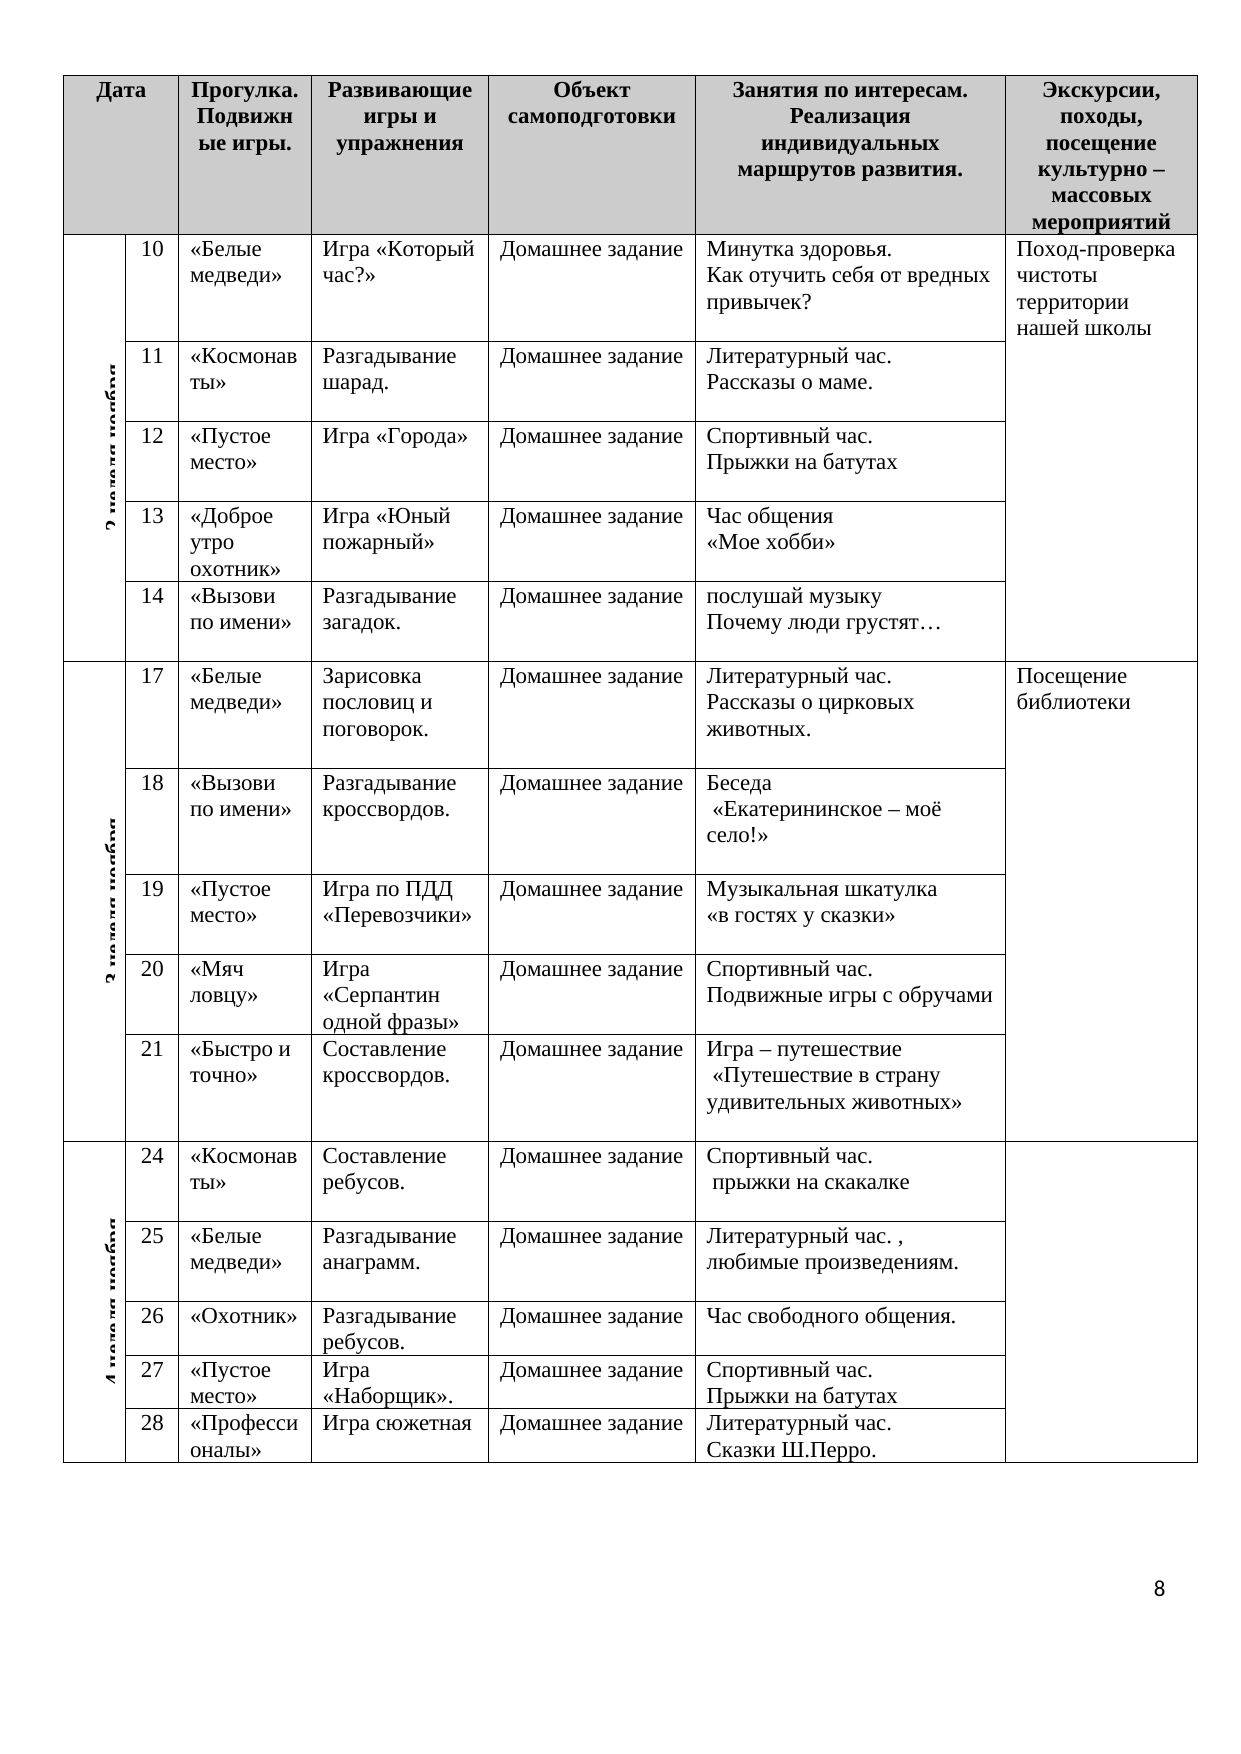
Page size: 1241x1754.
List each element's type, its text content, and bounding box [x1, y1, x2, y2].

table_cell 28 [126, 1409, 178, 1462]
table_cell Игра «Юный пожарный» [312, 502, 488, 581]
table_cell «Доброе утро охотник» [179, 502, 311, 581]
table_header Экскурсии, походы, посещение культурно – массовых мероприятий [1006, 76, 1197, 234]
table_cell Разгадывание кроссвордов. [312, 769, 488, 874]
table_cell Беседа «Екатерининское – моё село!» [696, 769, 1005, 874]
table_cell 27 [126, 1356, 178, 1408]
table_cell 21 [126, 1035, 178, 1141]
table_header Прогулка. Подвижные игры. [179, 76, 311, 234]
table_cell 4 неделя ноября [64, 1142, 125, 1462]
table_cell Домашнее задание [489, 582, 695, 661]
table_cell 18 [126, 769, 178, 874]
table_cell 10 [126, 235, 178, 341]
table_cell «Охотник» [179, 1302, 311, 1354]
table_cell Литературный час. Рассказы о цирковых животных. [696, 662, 1005, 767]
table_cell [1006, 1142, 1197, 1462]
table_cell Игра «Наборщик». [312, 1356, 488, 1408]
table_cell Зарисовка пословиц и поговорок. [312, 662, 488, 767]
table_header Занятия по интересам. Реализация индивидуальных маршрутов развития. [696, 76, 1005, 234]
table_cell «Профессионалы» [179, 1409, 311, 1462]
table_cell Домашнее задание [489, 1356, 695, 1408]
table_cell «Вызови по имени» [179, 769, 311, 874]
table_cell 2 неделя ноября [64, 235, 125, 661]
table_cell Домашнее задание [489, 422, 695, 501]
table_cell 20 [126, 955, 178, 1034]
table_cell Игра «Который час?» [312, 235, 488, 341]
table_cell 12 [126, 422, 178, 501]
table_cell 19 [126, 875, 178, 954]
table_cell Игра – путешествие «Путешествие в страну удивительных животных» [696, 1035, 1005, 1141]
table_header Объект самоподготовки [489, 76, 695, 234]
table_cell Литературный час. Рассказы о маме. [696, 342, 1005, 421]
table_cell «Быстро и точно» [179, 1035, 311, 1141]
table_cell Спортивный час. прыжки на скакалке [696, 1142, 1005, 1221]
table_cell «Пустое место» [179, 422, 311, 501]
table_cell Минутка здоровья. Как отучить себя от вредных привычек? [696, 235, 1005, 341]
table_cell 26 [126, 1302, 178, 1354]
table_cell Домашнее задание [489, 502, 695, 581]
table_cell Поход-проверка чистоты территории нашей школы [1006, 235, 1197, 661]
table_cell Игра сюжетная [312, 1409, 488, 1462]
table_cell 25 [126, 1222, 178, 1301]
table_cell 11 [126, 342, 178, 421]
table_cell Домашнее задание [489, 662, 695, 767]
table_cell Домашнее задание [489, 769, 695, 874]
table_cell Игра «Серпантин одной фразы» [312, 955, 488, 1034]
table_cell Домашнее задание [489, 342, 695, 421]
table_cell Домашнее задание [489, 1302, 695, 1354]
table_cell Литературный час. , любимые произведениям. [696, 1222, 1005, 1301]
table_cell Час свободного общения. [696, 1302, 1005, 1354]
table_cell «Белые медведи» [179, 662, 311, 767]
table_cell Домашнее задание [489, 1222, 695, 1301]
table_cell 14 [126, 582, 178, 661]
table_cell «Вызови по имени» [179, 582, 311, 661]
table_cell Домашнее задание [489, 1142, 695, 1221]
table_cell «Космонавты» [179, 342, 311, 421]
table_cell Составление кроссвордов. [312, 1035, 488, 1141]
table_cell 17 [126, 662, 178, 767]
table_cell «Белые медведи» [179, 1222, 311, 1301]
table_cell Литературный час. Сказки Ш.Перро. [696, 1409, 1005, 1462]
table_cell Спортивный час. Прыжки на батутах [696, 1356, 1005, 1408]
table_cell «Мяч ловцу» [179, 955, 311, 1034]
table_cell 24 [126, 1142, 178, 1221]
table_cell 3 неделя ноября [64, 662, 125, 1141]
table_header Развивающие игры и упражнения [312, 76, 488, 234]
table_cell Игра «Города» [312, 422, 488, 501]
table_cell Разгадывание загадок. [312, 582, 488, 661]
table_cell Составление ребусов. [312, 1142, 488, 1221]
table_cell Домашнее задание [489, 955, 695, 1034]
table_cell Спортивный час. Подвижные игры с обручами [696, 955, 1005, 1034]
table_cell Домашнее задание [489, 875, 695, 954]
table_cell послушай музыку Почему люди грустят… [696, 582, 1005, 661]
table_cell «Пустое место» [179, 1356, 311, 1408]
table_cell 13 [126, 502, 178, 581]
table_cell Домашнее задание [489, 1409, 695, 1462]
table_cell «Белые медведи» [179, 235, 311, 341]
table_header Дата [64, 76, 178, 234]
table_cell Домашнее задание [489, 235, 695, 341]
table_cell Разгадывание ребусов. [312, 1302, 488, 1354]
table_cell Домашнее задание [489, 1035, 695, 1141]
table_cell Разгадывание шарад. [312, 342, 488, 421]
table_cell Игра по ПДД «Перевозчики» [312, 875, 488, 954]
table_cell Спортивный час. Прыжки на батутах [696, 422, 1005, 501]
table_cell «Космонавты» [179, 1142, 311, 1221]
table_cell Разгадывание анаграмм. [312, 1222, 488, 1301]
table_cell Музыкальная шкатулка «в гостях у сказки» [696, 875, 1005, 954]
table_cell Час общения «Мое хобби» [696, 502, 1005, 581]
table_cell Посещение библиотеки [1006, 662, 1197, 1141]
table_cell «Пустое место» [179, 875, 311, 954]
